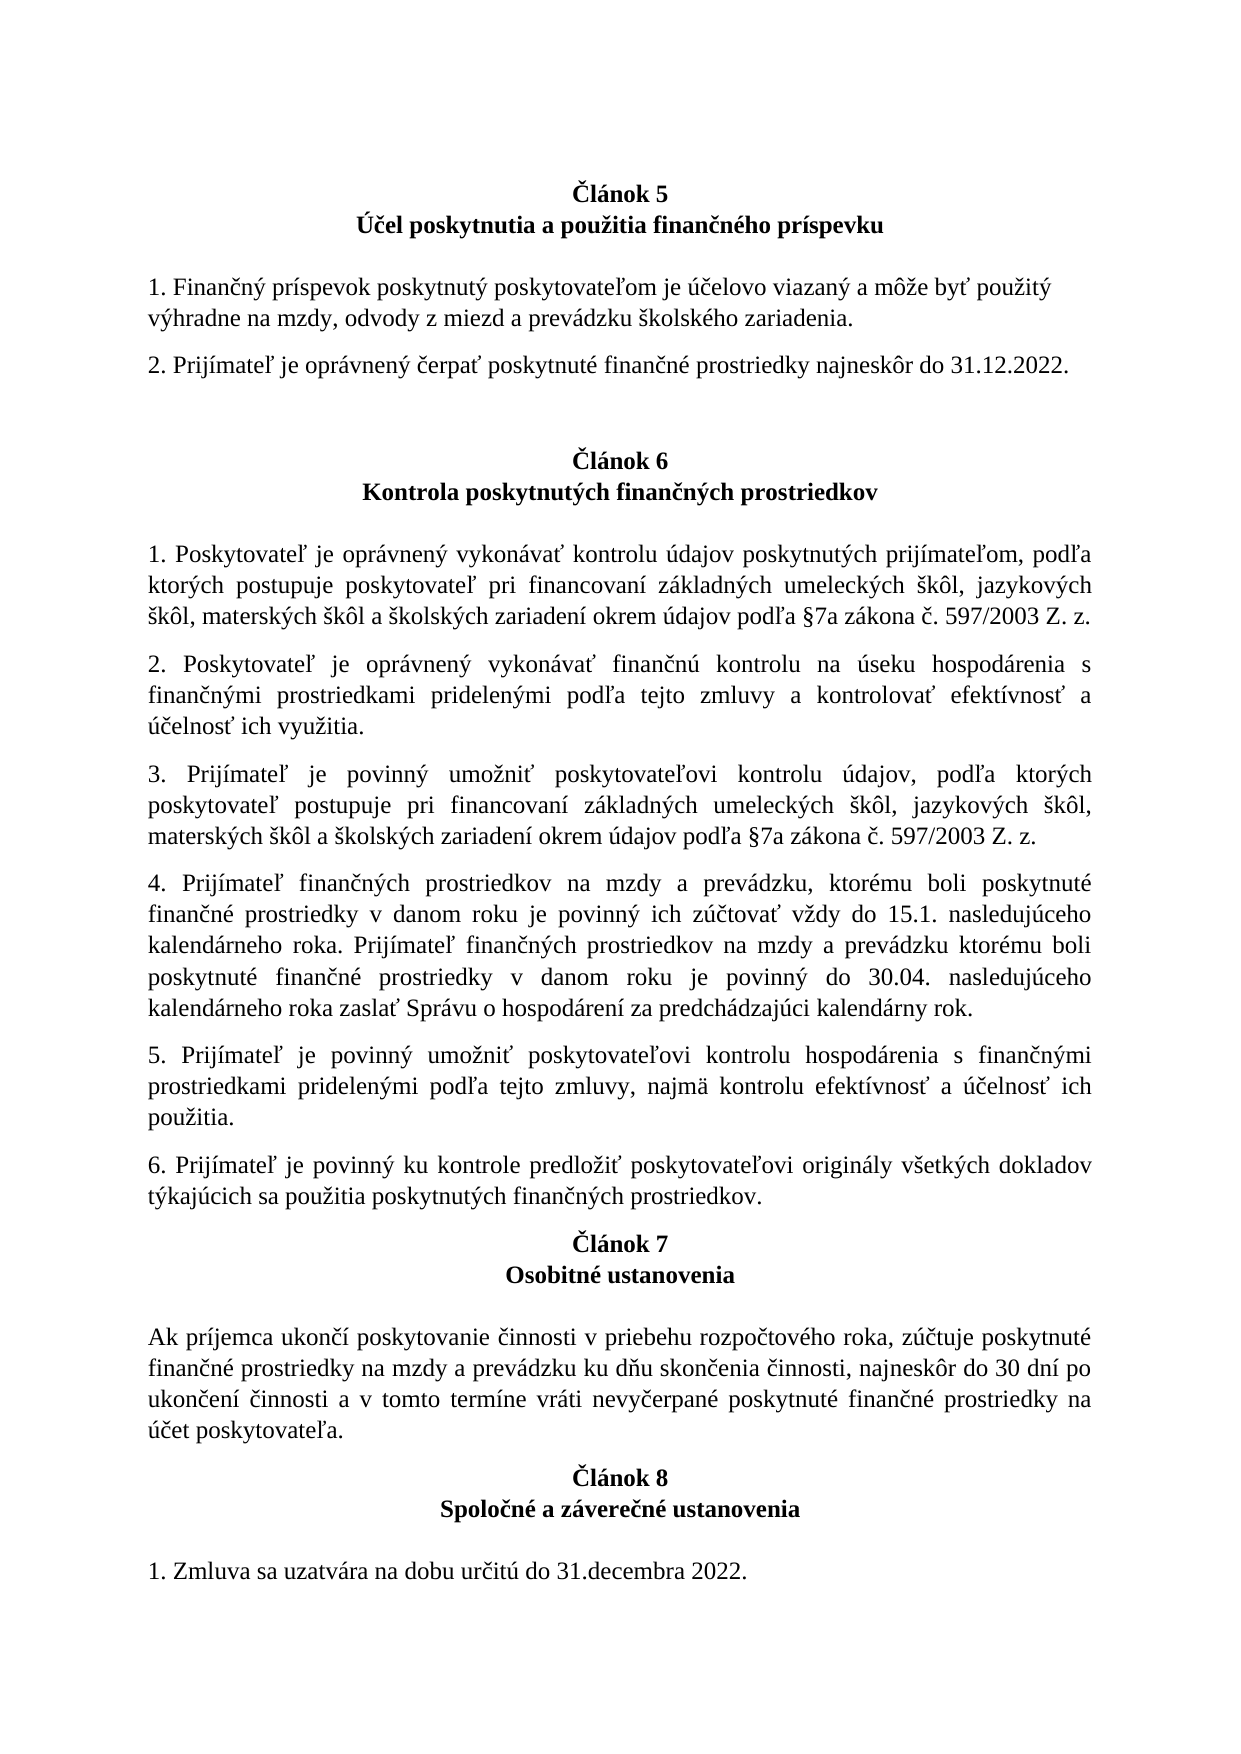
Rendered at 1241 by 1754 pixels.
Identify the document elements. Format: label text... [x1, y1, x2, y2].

text 5. Prijímateľ je povinný umožniť poskytovateľovi kontrolu hospodárenia s finančnými prostriedkami pridelenými podľa tejto zmluvy, najmä kontrolu efektívnosť a účelnosť ich použitia. [148, 1040, 1093, 1131]
text 6. Prijímateľ je povinný ku kontrole predložiť poskytovateľovi originály všetkých dokladov týkajúcich sa použitia poskytnutých finančných prostriedkov. [148, 1150, 1093, 1210]
text 2. Prijímateľ je oprávnený čerpať poskytnuté finančné prostriedky najneskôr do 31.12.2022. [148, 351, 1093, 379]
text 1. Zmluva sa uzatvára na dobu určitú do 31.decembra 2022. [148, 1556, 1093, 1585]
text Článok 5 [148, 179, 1093, 207]
text Účel poskytnutia a použitia finančného príspevku [148, 210, 1093, 238]
text Kontrola poskytnutých finančných prostriedkov [148, 477, 1093, 506]
text 2. Poskytovateľ je oprávnený vykonávať finančnú kontrolu na úseku hospodárenia s finančnými prostriedkami pridelenými podľa tejto zmluvy a kontrolovať efektívnosť a účelnosť ich využitia. [148, 649, 1093, 740]
text 1. Finančný príspevok poskytnutý poskytovateľom je účelovo viazaný a môže byť použitý výhradne na mzdy, odvody z miezd a prevádzku školského zariadenia. [148, 272, 1093, 332]
text Osobitné ustanovenia [148, 1260, 1093, 1289]
text Článok 6 [148, 446, 1093, 475]
text 4. Prijímateľ finančných prostriedkov na mzdy a prevádzku, ktorému boli poskytnuté finančné prostriedky v danom roku je povinný ich zúčtovať vždy do 15.1. nasledujúceho kalendárneho roka. Prijímateľ finančných prostriedkov na mzdy a prevádzku ktorému boli poskytnuté finančné prostriedky v danom roku je povinný do 30.04. nasledujúceho kalendárneho roka zaslať Správu o hospodárení za predchádzajúci kalendárny rok. [148, 868, 1093, 1021]
text Článok 8 [148, 1463, 1093, 1492]
text 1. Poskytovateľ je oprávnený vykonávať kontrolu údajov poskytnutých prijímateľom, podľa ktorých postupuje poskytovateľ pri financovaní základných umeleckých škôl, jazykových škôl, materských škôl a školských zariadení okrem údajov podľa §7a zákona č. 597/2003 Z. z. [148, 539, 1093, 630]
text 3. Prijímateľ je povinný umožniť poskytovateľovi kontrolu údajov, podľa ktorých poskytovateľ postupuje pri financovaní základných umeleckých škôl, jazykových škôl, materských škôl a školských zariadení okrem údajov podľa §7a zákona č. 597/2003 Z. z. [148, 759, 1093, 849]
text Ak príjemca ukončí poskytovanie činnosti v priebehu rozpočtového roka, zúčtuje poskytnuté finančné prostriedky na mzdy a prevádzku ku dňu skončenia činnosti, najneskôr do 30 dní po ukončení činnosti a v tomto termíne vráti nevyčerpané poskytnuté finančné prostriedky na účet poskytovateľa. [148, 1322, 1093, 1444]
text Článok 7 [148, 1229, 1093, 1258]
text Spoločné a záverečné ustanovenia [148, 1494, 1093, 1523]
